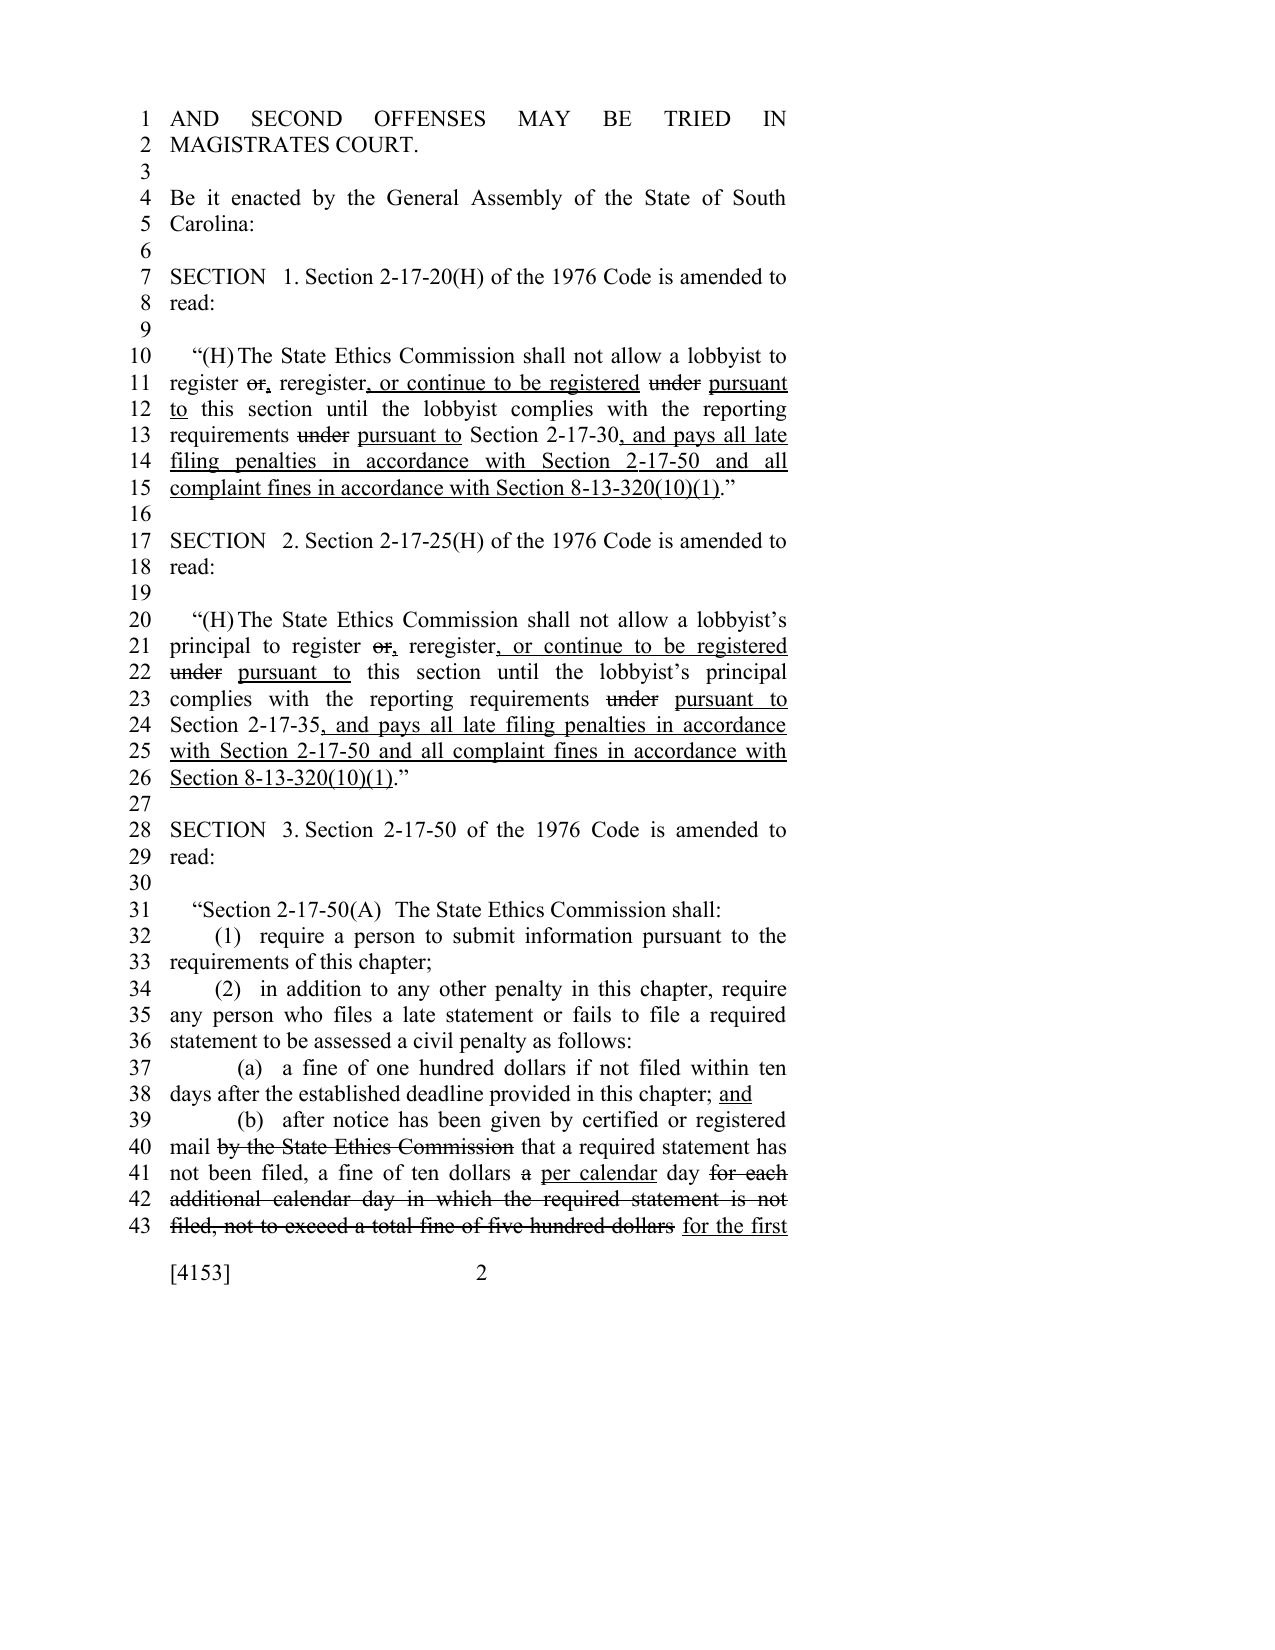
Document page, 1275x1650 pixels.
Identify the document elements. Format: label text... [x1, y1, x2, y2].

text “(H) The State Ethics Commission shall not allow a lobbyist’s principal to register or, reregister, or continue to be registered under pursuant to this section until the lobbyist’s principal complies with the reporting requirements under pursuant to Section 2-17-35, and pays all late filing penalties in accordance with Section 2-17-50 and all complaint fines in accordance with Section 8-13-320(10)(1).” [169, 606, 787, 760]
text “(H) The State Ethics Commission shall not allow a lobbyist to register or, reregister, or continue to be registered under pursuant to this section until the lobbyist complies with the reporting requirements under pursuant to Section 2-17-30, and pays all late filing penalties in accordance with Section 2-17-50 and all complaint fines in accordance with Section 8-13-320(10)(1).” [169, 342, 787, 470]
text SECTION 3. Section 2-17-50 of the 1976 Code is amended to read: [169, 817, 787, 869]
text (1) require a person to submit information pursuant to the requirements of this chapter; [169, 922, 787, 975]
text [169, 1201, 787, 1238]
text (a) a fine of one hundred dollars if not filed within ten days after the established deadline provided in this chapter; and [169, 1054, 787, 1106]
text (2) in addition to any other penalty in this chapter, require any person who files a late statement or fails to file a required statement to be assessed a civil penalty as follows: [169, 975, 787, 1054]
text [169, 105, 787, 158]
text Be it enacted by the General Assembly of the State of South Carolina: [169, 184, 787, 237]
text SECTION 2. Section 2-17-25(H) of the 1976 Code is amended to read: [169, 527, 787, 579]
text SECTION 1. Section 2-17-20(H) of the 1976 Code is amended to read: [169, 263, 787, 316]
text “Section 2-17-50 (A) The State Ethics Commission shall: [169, 896, 787, 922]
